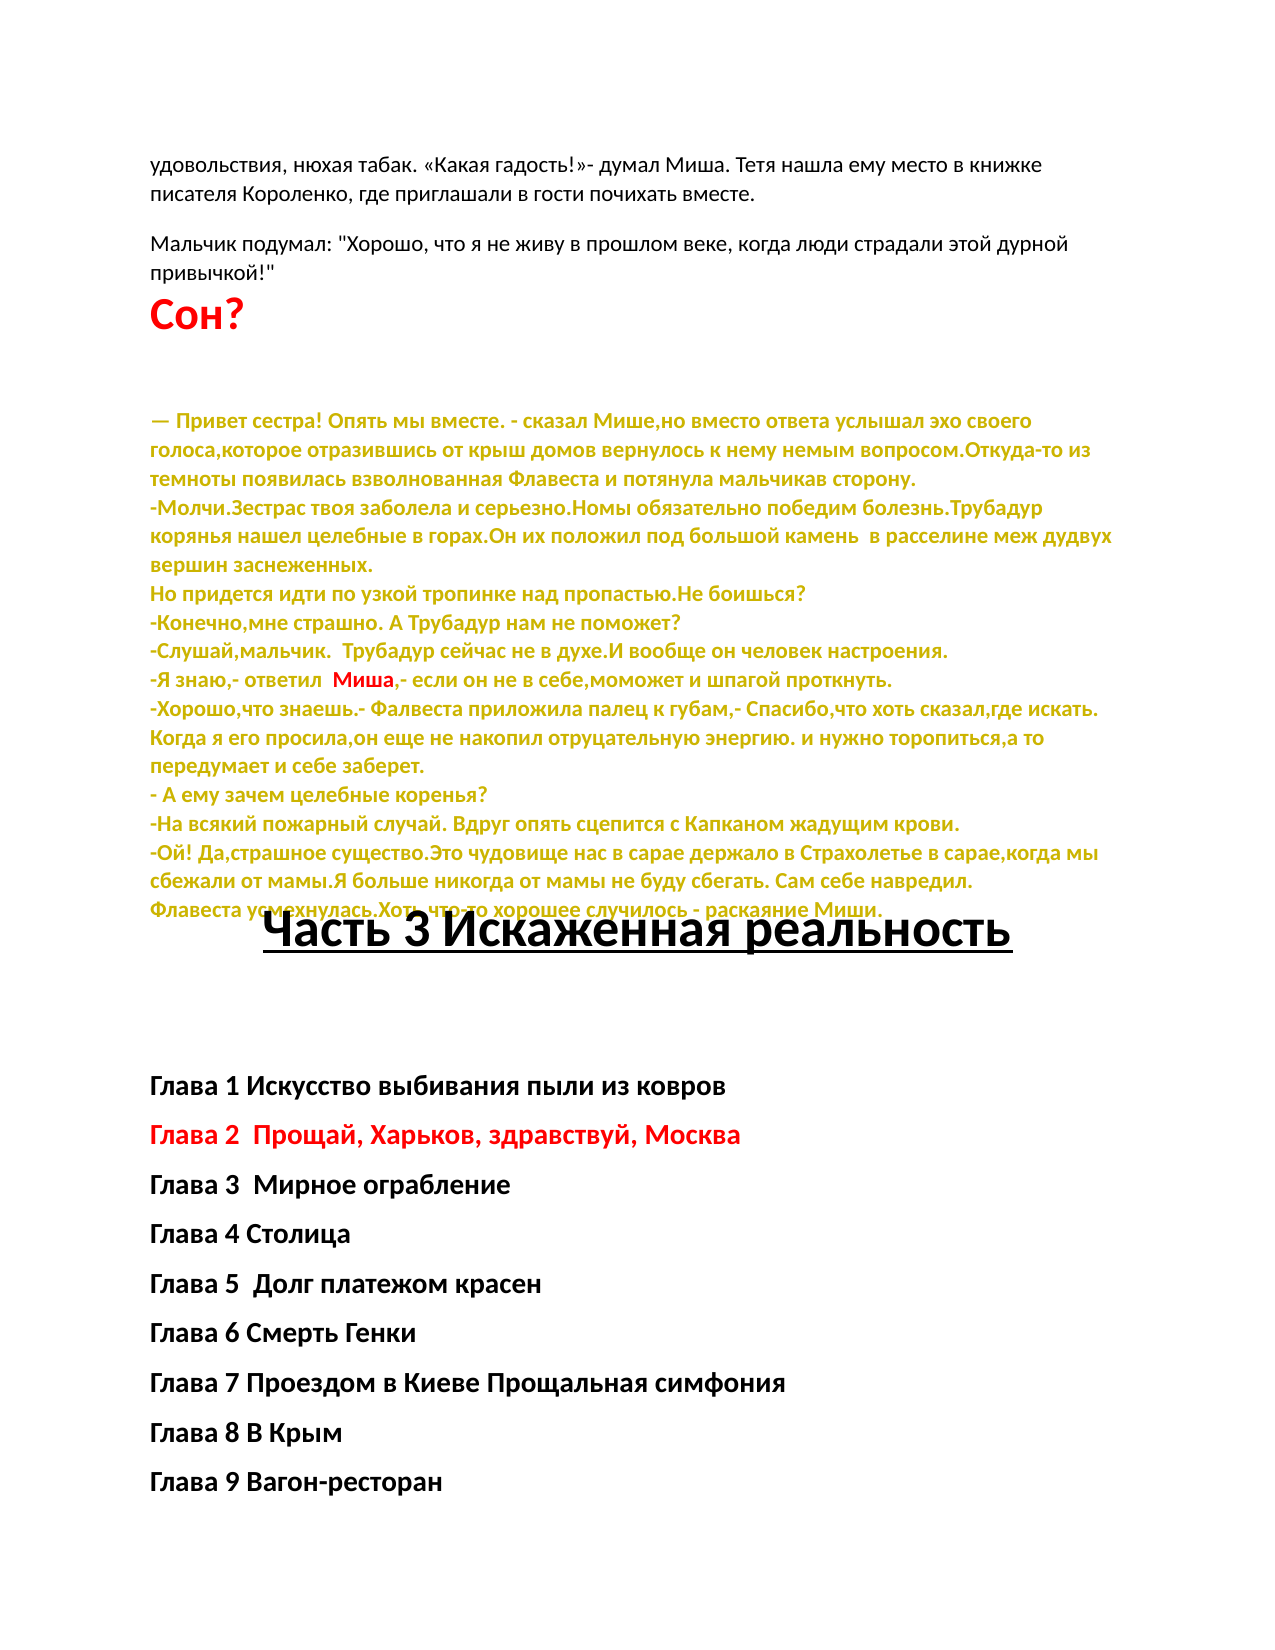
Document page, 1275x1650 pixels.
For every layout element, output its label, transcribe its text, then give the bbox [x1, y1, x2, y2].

text - А ему зачем целебные коренья? [150, 779, 1125, 808]
text -Хорошо,что знаешь.- Фалвеста приложила палец к губам,- Спасибо,что хоть сказал,где искать. Когда я его просила,он еще не накопил отруцательную энергию. и нужно торопиться,а то передумает и себе заберет. [150, 693, 1125, 779]
text Глава 9 Вагон-ресторан [150, 1469, 1125, 1497]
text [150, 150, 1125, 207]
text Сон? [150, 307, 1125, 335]
text -Конечно,мне страшно. А Трубадур нам не поможет? [150, 607, 1125, 636]
text -Слушай,мальчик. Трубадур сейчас не в духе.И вообще он человек настроения. [150, 636, 1125, 664]
text -Молчи.Зестрас твоя заболела и серьезно.Номы обязательно победим болезнь.Трубадур корянья нашел целебные в горах.Он их положил под большой камень в расселине меж дудвух вершин заснеженных. [150, 492, 1125, 578]
text -Ой! Да,страшное существо.Это чудовище нас в сарае держало в Страхолетье в сарае,когда мы сбежали от мамы.Я больше никогда от мамы не буду сбегать. Сам себе навредил. [150, 837, 1125, 894]
text Мальчик подумал: "Хорошо, что я не живу в прошлом веке, когда люди страдали этой дурной привычкой!" [150, 228, 1125, 286]
text Глава 1 Искусство выбивания пыли из ковров [150, 1072, 1125, 1101]
text Но придется идти по узкой тропинке над пропастью.Не боишься? [150, 578, 1125, 607]
text Глава 8 В Крым [150, 1419, 1125, 1448]
text -Я знаю,- ответил Миша,- если он не в себе,моможет и шпагой проткнуть. [150, 664, 1125, 693]
text Глава 5 Долг платежом красен [150, 1270, 1125, 1299]
text -На всякий пожарный случай. Вдруг опять сцепится с Капканом жадущим крови. [150, 808, 1125, 837]
text — Привет сестра! Опять мы вместе. - сказал Мише,но вместо ответа услышал эхо своего голоса,которое отразившись от крыш домов вернулось к нему немым вопросом.Откуда-то из темноты появилась взволнованная Флавеста и потянула мальчикав сторону. [150, 406, 1125, 492]
text Часть 3 Искаженная реальность [150, 923, 747, 952]
text Глава 7 Проездом в Киеве Прощальная симфония [150, 1369, 1125, 1398]
text Глава 2 Прощай, Харьков, здравствуй, Москва [150, 1122, 1125, 1150]
text Флавеста усмехнулась.Хоть что-то хорошее случилось - раскаяние Миши. [150, 894, 1125, 923]
text Глава 6 Смерть Генки [150, 1320, 1125, 1349]
text Глава 4 Столица [150, 1221, 1125, 1249]
text Часть 3 Искаженная реальность [754, 923, 1125, 952]
text Глава 3 Мирное ограбление [150, 1171, 1125, 1200]
